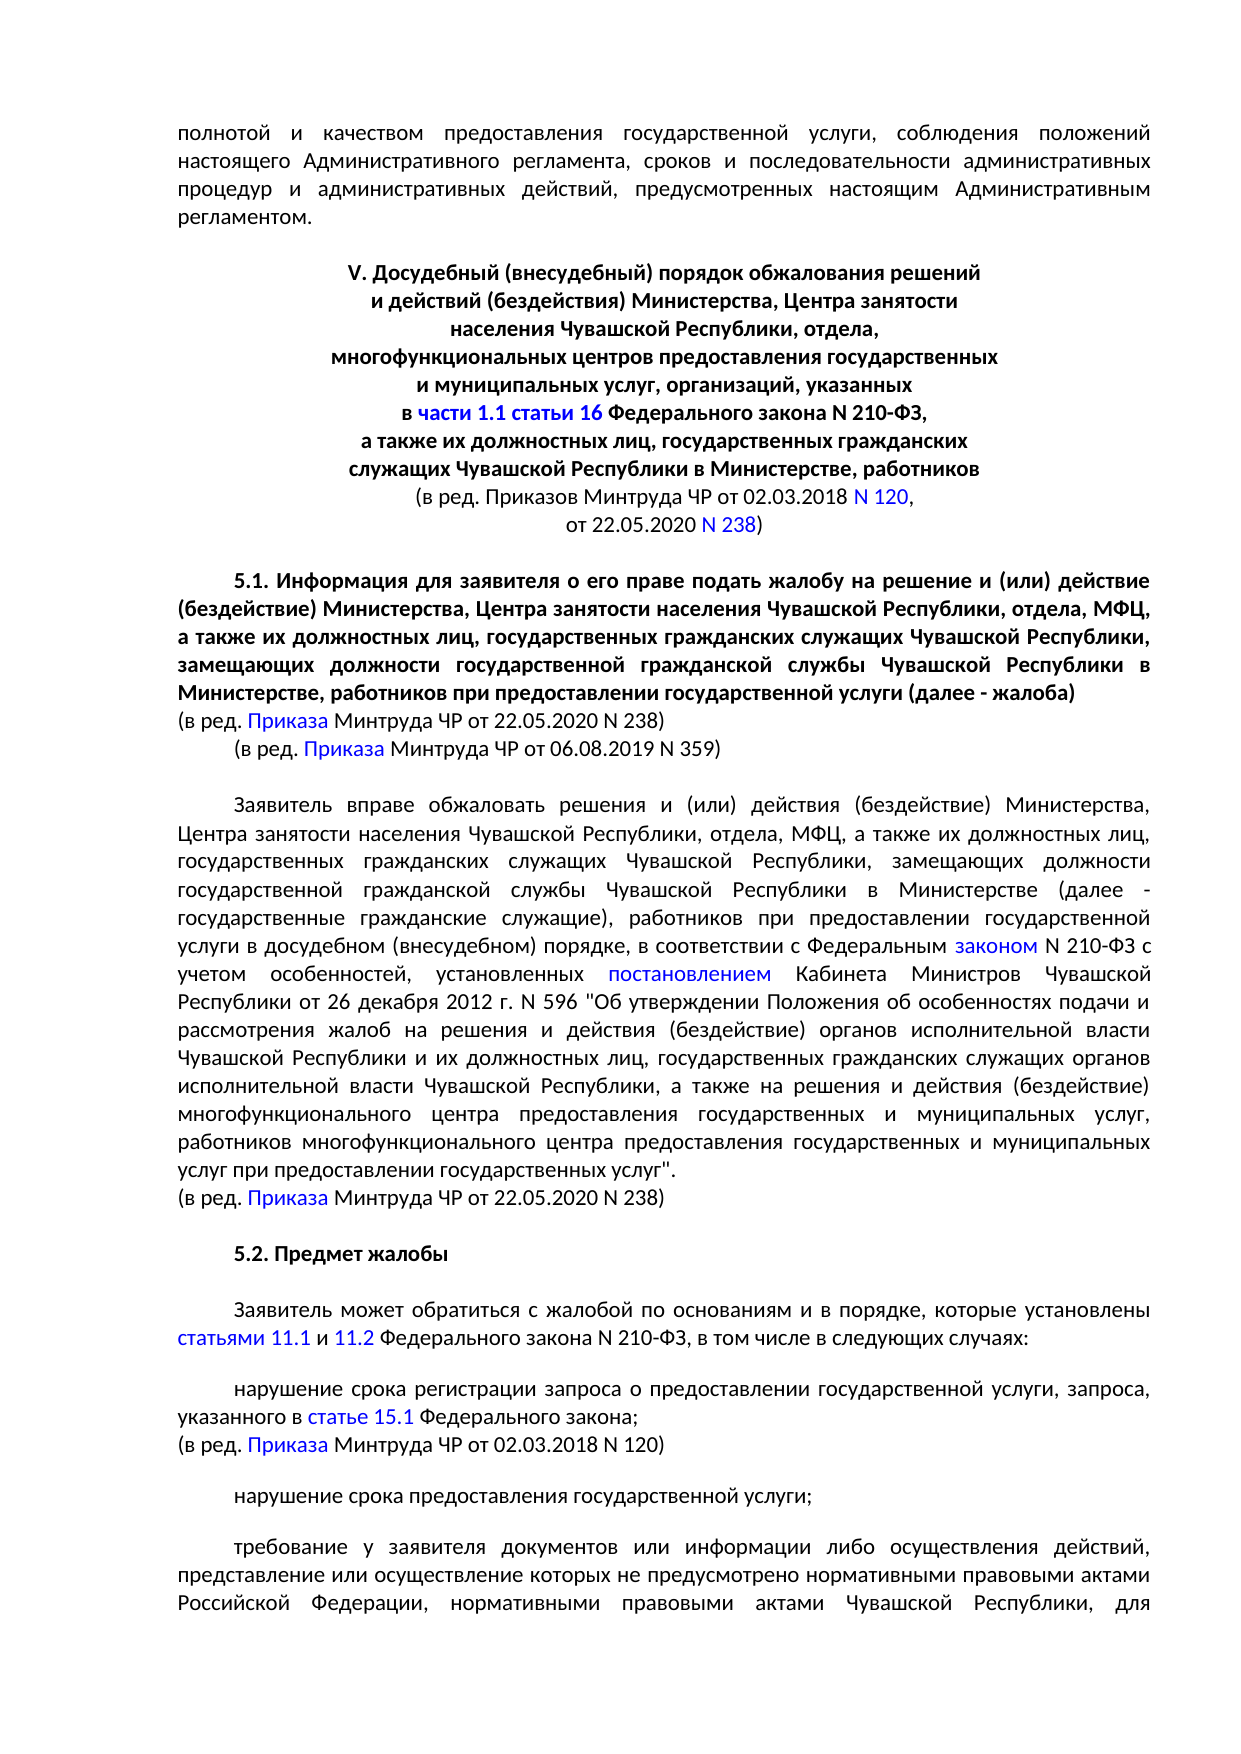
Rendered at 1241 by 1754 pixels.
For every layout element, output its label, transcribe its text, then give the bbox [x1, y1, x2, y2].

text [177, 118, 1152, 230]
title а также их должностных лиц, государственных гражданских [177, 426, 1152, 454]
text от 22.05.2020 N 238) [177, 510, 1152, 538]
title в части 1.1 статьи 16 Федерального закона N 210-ФЗ, [177, 398, 1152, 426]
text нарушение срока регистрации запроса о предоставлении государственной услуги, запроса, указанного в статье 15.1 Федерального закона; [177, 1374, 1152, 1430]
title V. Досудебный (внесудебный) порядок обжалования решений [177, 258, 1152, 286]
text нарушение срока предоставления государственной услуги; [177, 1481, 1152, 1509]
text (в ред. Приказа Минтруда ЧР от 06.08.2019 N 359) [177, 734, 1152, 763]
title служащих Чувашской Республики в Министерстве, работников [177, 454, 1152, 482]
title и муниципальных услуг, организаций, указанных [177, 370, 1152, 398]
text Заявитель вправе обжаловать решения и (или) действия (бездействие) Министерства, Центра занятости населения Чувашской Республики, отдела, МФЦ, а также их должностных лиц, государственных гражданских служащих Чувашской Республики, замещающих должности государственной гражданской службы Чувашской Республики в Министерстве (далее - государственные гражданские служащие), работников при предоставлении государственной услуги в досудебном (внесудебном) порядке, в соответствии с Федеральным законом N 210-ФЗ с учетом особенностей, установленных постановлением Кабинета Министров Чувашской Республики от 26 декабря 2012 г. N 596 "Об утверждении Положения об особенностях подачи и рассмотрения жалоб на решения и действия (бездействие) органов исполнительной власти Чувашской Республики и их должностных лиц, государственных гражданских служащих органов исполнительной власти Чувашской Республики, а также на решения и действия (бездействие) многофункционального центра предоставления государственных и муниципальных услуг, работников многофункционального центра предоставления государственных и муниципальных услуг при предоставлении государственных услуг". [177, 791, 1152, 1183]
title многофункциональных центров предоставления государственных [177, 342, 1152, 370]
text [177, 1532, 1152, 1616]
text (в ред. Приказа Минтруда ЧР от 22.05.2020 N 238) [177, 1183, 1152, 1211]
text (в ред. Приказов Минтруда ЧР от 02.03.2018 N 120, [177, 482, 1152, 510]
text (в ред. Приказа Минтруда ЧР от 22.05.2020 N 238) [177, 707, 1152, 734]
text Заявитель может обратиться с жалобой по основаниям и в порядке, которые установлены статьями 11.1 и 11.2 Федерального закона N 210-ФЗ, в том числе в следующих случаях: [177, 1295, 1152, 1351]
title и действий (бездействия) Министерства, Центра занятости [177, 286, 1152, 314]
title 5.2. Предмет жалобы [177, 1239, 1152, 1267]
title населения Чувашской Республики, отдела, [177, 314, 1152, 342]
title 5.1. Информация для заявителя о его праве подать жалобу на решение и (или) действие (бездействие) Министерства, Центра занятости населения Чувашской Республики, отдела, МФЦ, а также их должностных лиц, государственных гражданских служащих Чувашской Республики, замещающих должности государственной гражданской службы Чувашской Республики в Министерстве, работников при предоставлении государственной услуги (далее - жалоба) [177, 566, 1152, 707]
text (в ред. Приказа Минтруда ЧР от 02.03.2018 N 120) [177, 1430, 1152, 1458]
